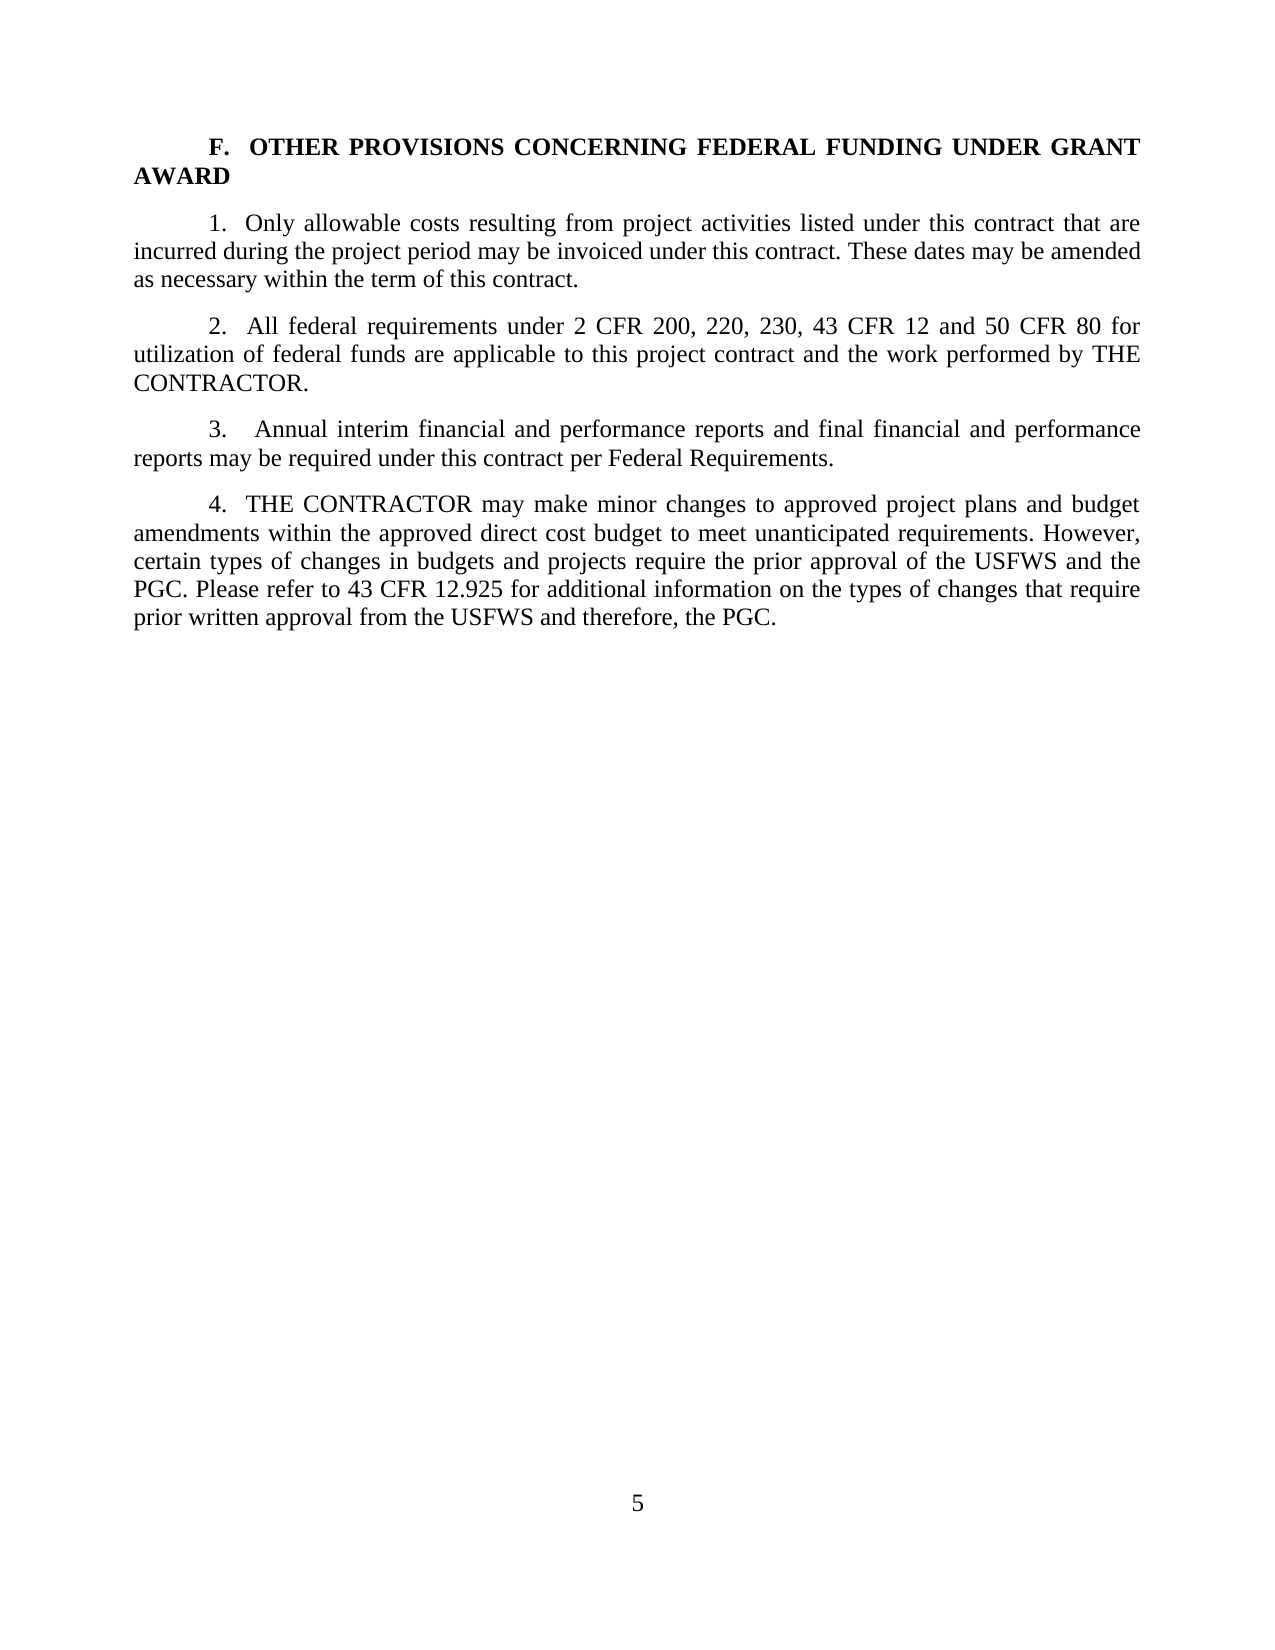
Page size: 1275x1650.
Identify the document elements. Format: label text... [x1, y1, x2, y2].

text 2. All federal requirements under 2 CFR 200, 220, 230, 43 CFR 12 and 50 CFR 80 for utilization of federal funds are applicable to this project contract and the work performed by THE CONTRACTOR. [133, 312, 1142, 396]
text 1. Only allowable costs resulting from project activities listed under this contract that are incurred during the project period may be invoiced under this contract. These dates may be amended as necessary within the term of this contract. [133, 208, 1142, 293]
text F. OTHER PROVISIONS CONCERNING FEDERAL FUNDING UNDER GRANT AWARD [133, 133, 1142, 190]
text 3. Annual interim financial and performance reports and final financial and performance reports may be required under this contract per Federal Requirements. [133, 415, 1142, 471]
text 4. THE CONTRACTOR may make minor changes to approved project plans and budget amendments within the approved direct cost budget to meet unanticipated requirements. However, certain types of changes in budgets and projects require the prior approval of the USFWS and the PGC. Please refer to 43 CFR 12.925 for additional information on the types of changes that require prior written approval from the USFWS and therefore, the PGC. [133, 490, 1142, 631]
